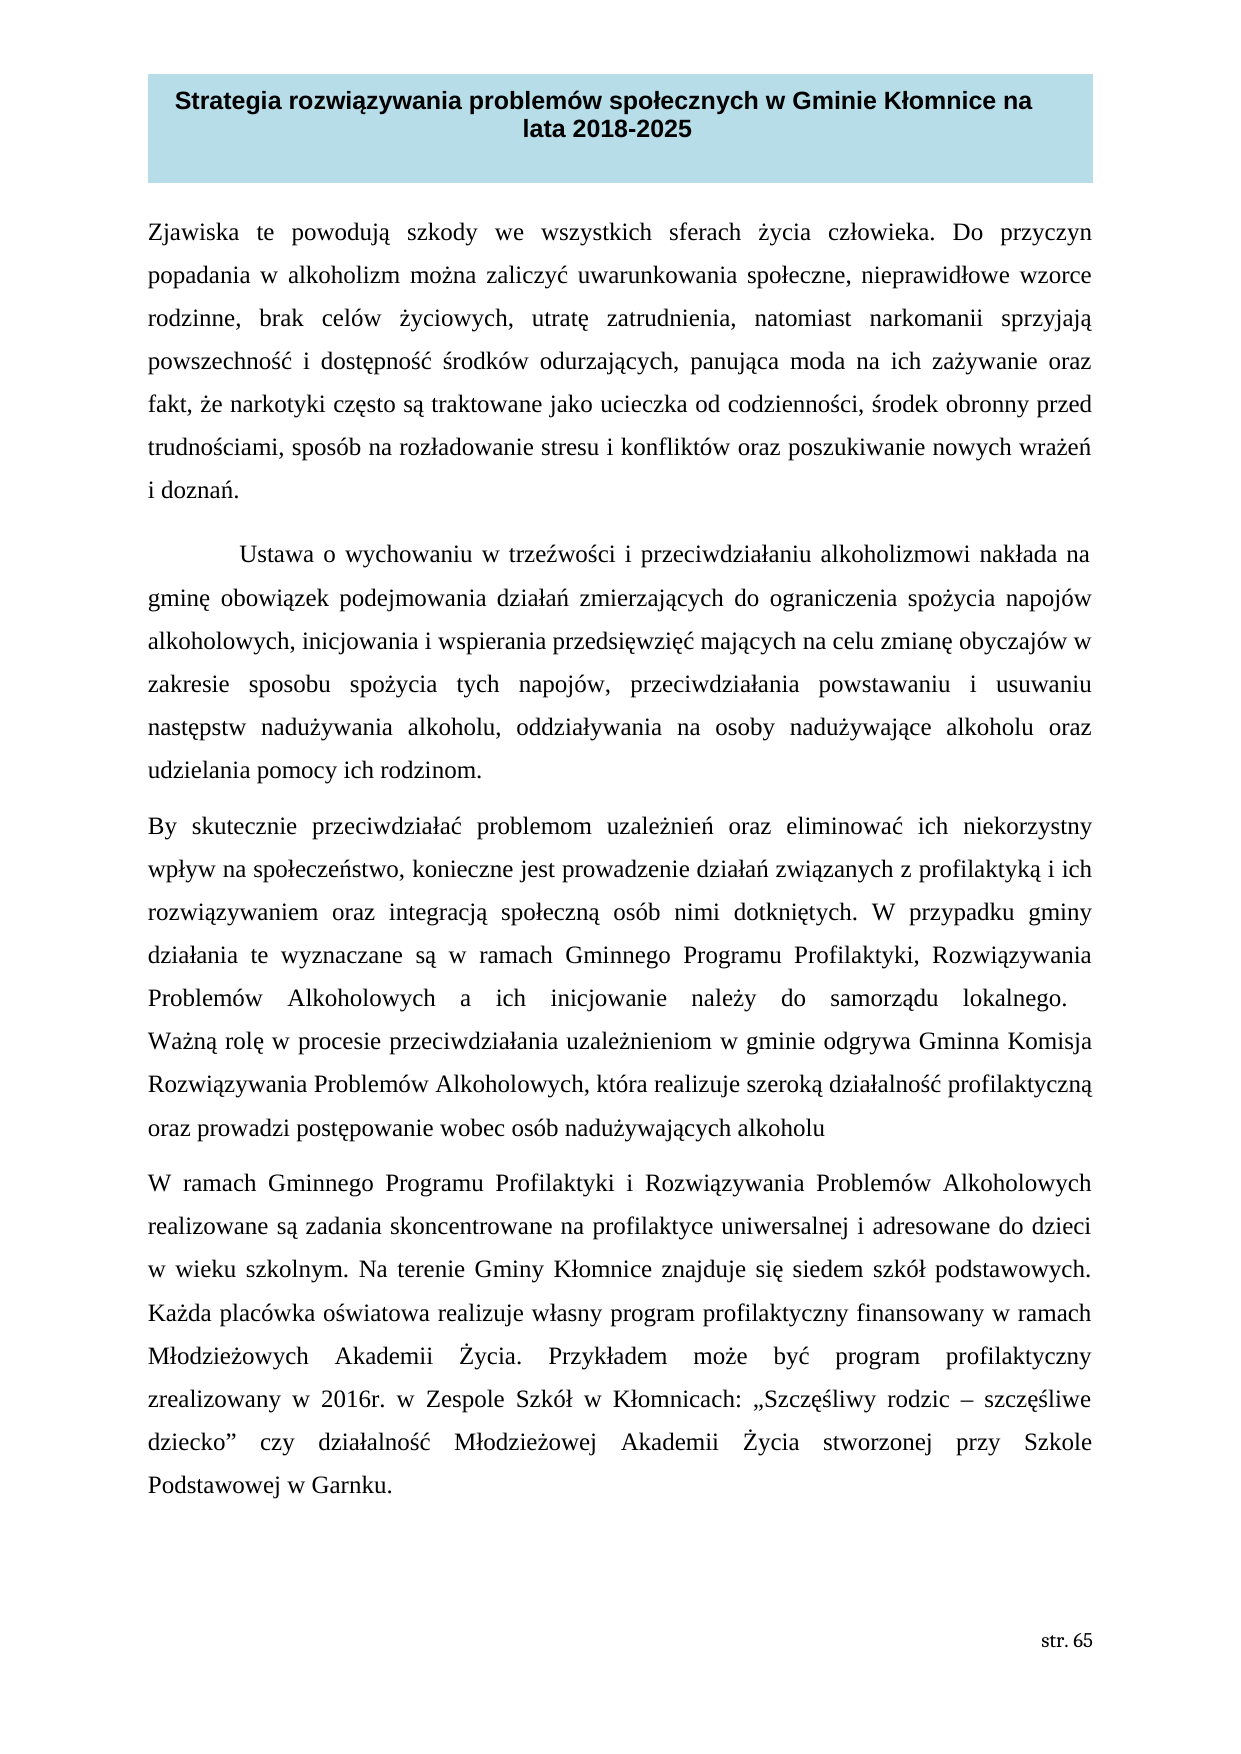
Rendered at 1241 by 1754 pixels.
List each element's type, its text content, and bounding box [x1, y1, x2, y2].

text Ustawa o wychowaniu w trzeźwości i przeciwdziałaniu alkoholizmowi nakłada na gminę obowiązek podejmowania działań zmierzających do ograniczenia spożycia napojów alkoholowych, inicjowania i wspierania przedsięwzięć mających na celu zmianę obyczajów w zakresie sposobu spożycia tych napojów, przeciwdziałania powstawaniu i usuwaniu następstw nadużywania alkoholu, oddziaływania na osoby nadużywające alkoholu oraz udzielania pomocy ich rodzinom. [148, 539, 1093, 784]
text W ramach Gminnego Programu Profilaktyki i Rozwiązywania Problemów Alkoholowych realizowane są zadania skoncentrowane na profilaktyce uniwersalnej i adresowane do dzieci w wieku szkolnym. Na terenie Gminy Kłomnice znajduje się siedem szkół podstawowych. Każda placówka oświatowa realizuje własny program profilaktyczny finansowany w ramach Młodzieżowych Akademii Życia. Przykładem może być program profilaktyczny zrealizowany w 2016r. w Zespole Szkół w Kłomnicach: „Szczęśliwy rodzic – szczęśliwe dziecko” czy działalność Młodzieżowej Akademii Życia stworzonej przy Szkole Podstawowej w Garnku. [148, 1168, 1093, 1499]
text By skutecznie przeciwdziałać problemom uzależnień oraz eliminować ich niekorzystny wpływ na społeczeństwo, konieczne jest prowadzenie działań związanych z profilaktyką i ich rozwiązywaniem oraz integracją społeczną osób nimi dotkniętych. W przypadku gminy działania te wyznaczane są w ramach Gminnego Programu Profilaktyki, Rozwiązywania Problemów Alkoholowych a ich inicjowanie należy do samorządu lokalnego. Ważną rolę w procesie przeciwdziałania uzależnieniom w gminie odgrywa Gminna Komisja Rozwiązywania Problemów Alkoholowych, która realizuje szeroką działalność profilaktyczną oraz prowadzi postępowanie wobec osób nadużywających alkoholu [148, 811, 1093, 1141]
text Zjawiska te powodują szkody we wszystkich sferach życia człowieka. Do przyczyn popadania w alkoholizm można zaliczyć uwarunkowania społeczne, nieprawidłowe wzorce rodzinne, brak celów życiowych, utratę zatrudnienia, natomiast narkomanii sprzyjają powszechność i dostępność środków odurzających, panująca moda na ich zażywanie oraz fakt, że narkotyki często są traktowane jako ucieczka od codzienności, środek obronny przed trudnościami, sposób na rozładowanie stresu i konfliktów oraz poszukiwanie nowych wrażeń i doznań. [148, 217, 1093, 504]
